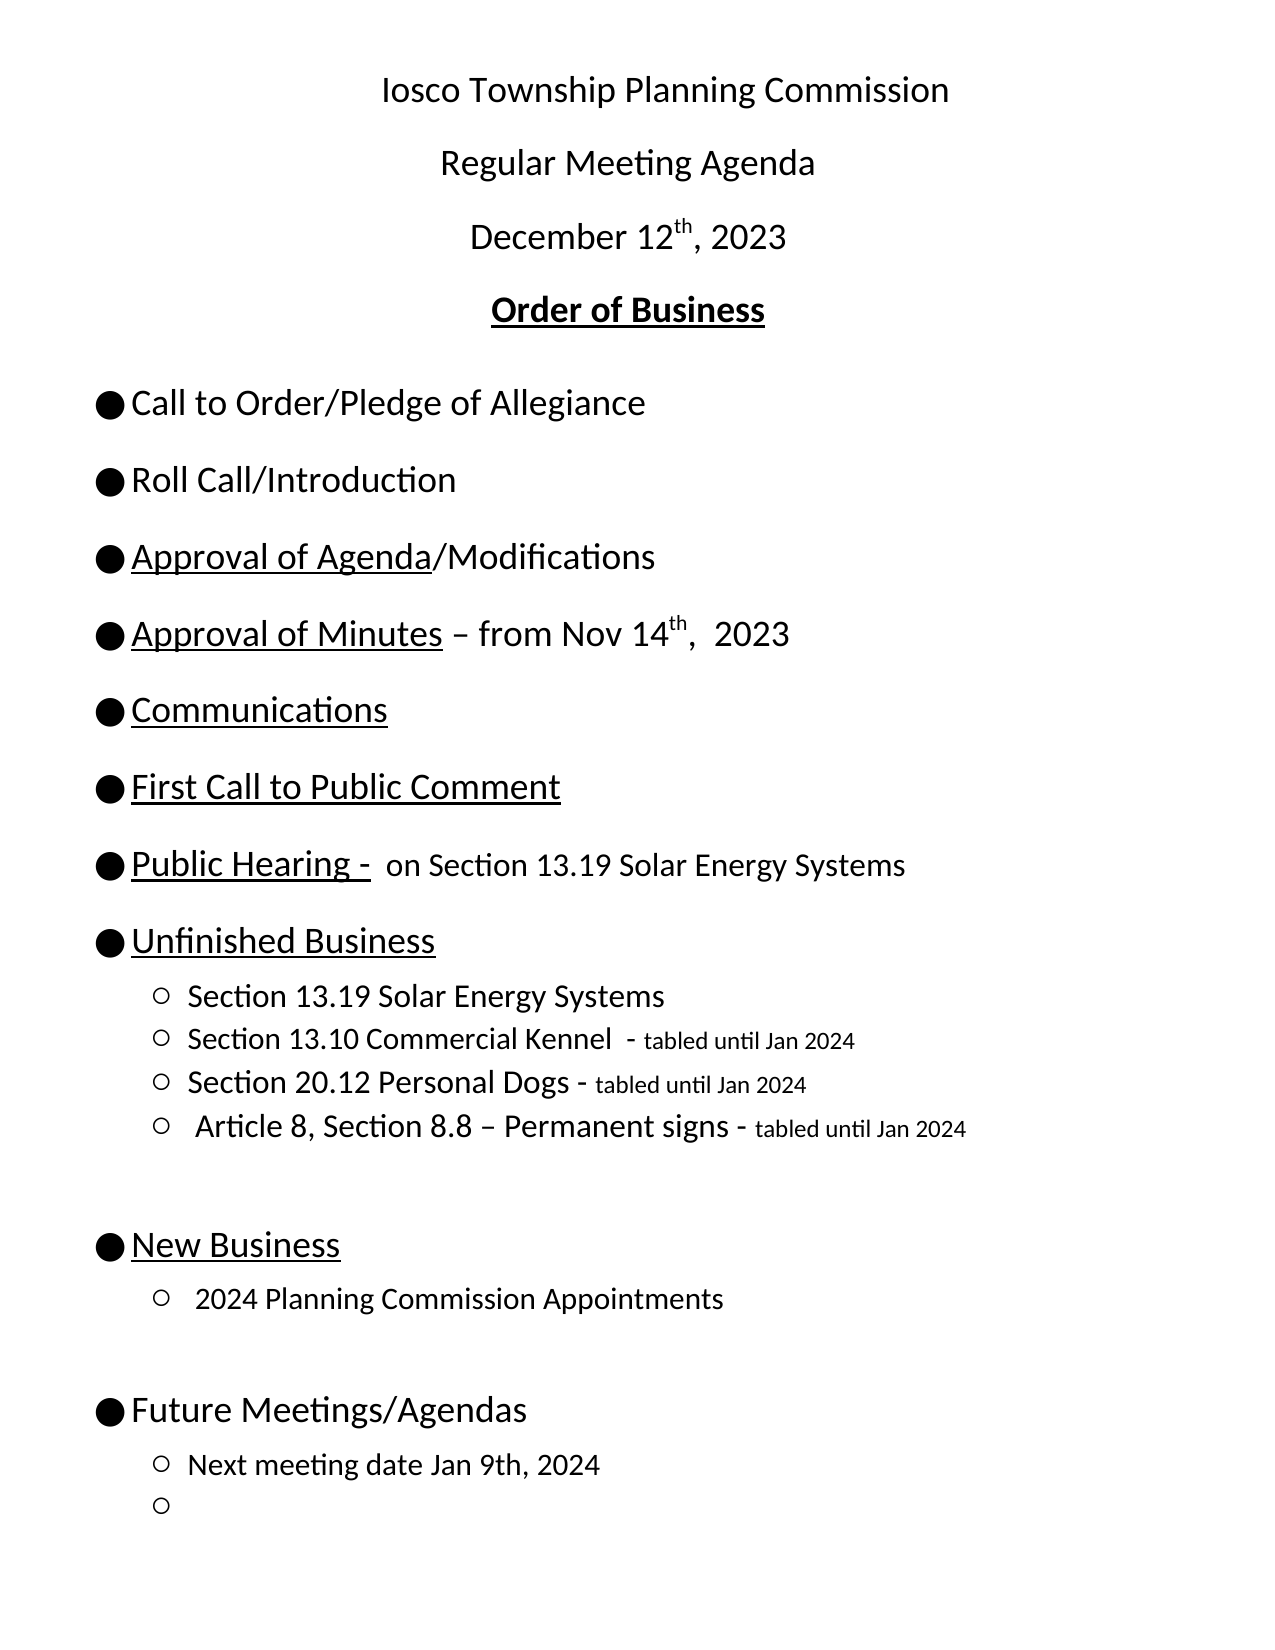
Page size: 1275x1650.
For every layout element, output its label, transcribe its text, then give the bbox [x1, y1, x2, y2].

list Section 20.12 Personal Dogs - tabled until Jan 2024 [150, 1061, 1200, 1104]
text Iosco Township Planning Commission [56, 66, 1200, 111]
list Public Hearing - on Section 13.19 Solar Energy Systems [94, 821, 1200, 898]
list New Business [94, 1202, 1200, 1278]
text December 12th, 2023 [56, 213, 1200, 258]
text Regular Meeting Agenda [56, 139, 1200, 185]
list Section 13.10 Commercial Kennel - tabled until Jan 2024 [150, 1018, 1200, 1061]
list First Call to Public Comment [94, 744, 1200, 821]
list Approval of Agenda/Modifications [94, 513, 1200, 590]
list Next meeting date Jan 9th, 2024 [150, 1444, 1200, 1486]
list Approval of Minutes – from Nov 14th, 2023 [94, 590, 1200, 667]
list Article 8, Section 8.8 – Permanent signs - tabled until Jan 2024 [150, 1104, 1200, 1148]
text Order of Business [56, 286, 1200, 332]
list Roll Call/Introduction [94, 437, 1200, 513]
list Future Meetings/Agendas [94, 1367, 1200, 1444]
list Section 13.19 Solar Energy Systems [150, 975, 1200, 1018]
list Communications [94, 667, 1200, 744]
list Call to Order/Pledge of Allegiance [94, 360, 1200, 437]
list Unfinished Business [94, 898, 1200, 975]
list 2024 Planning Commission Appointments [150, 1278, 1200, 1321]
